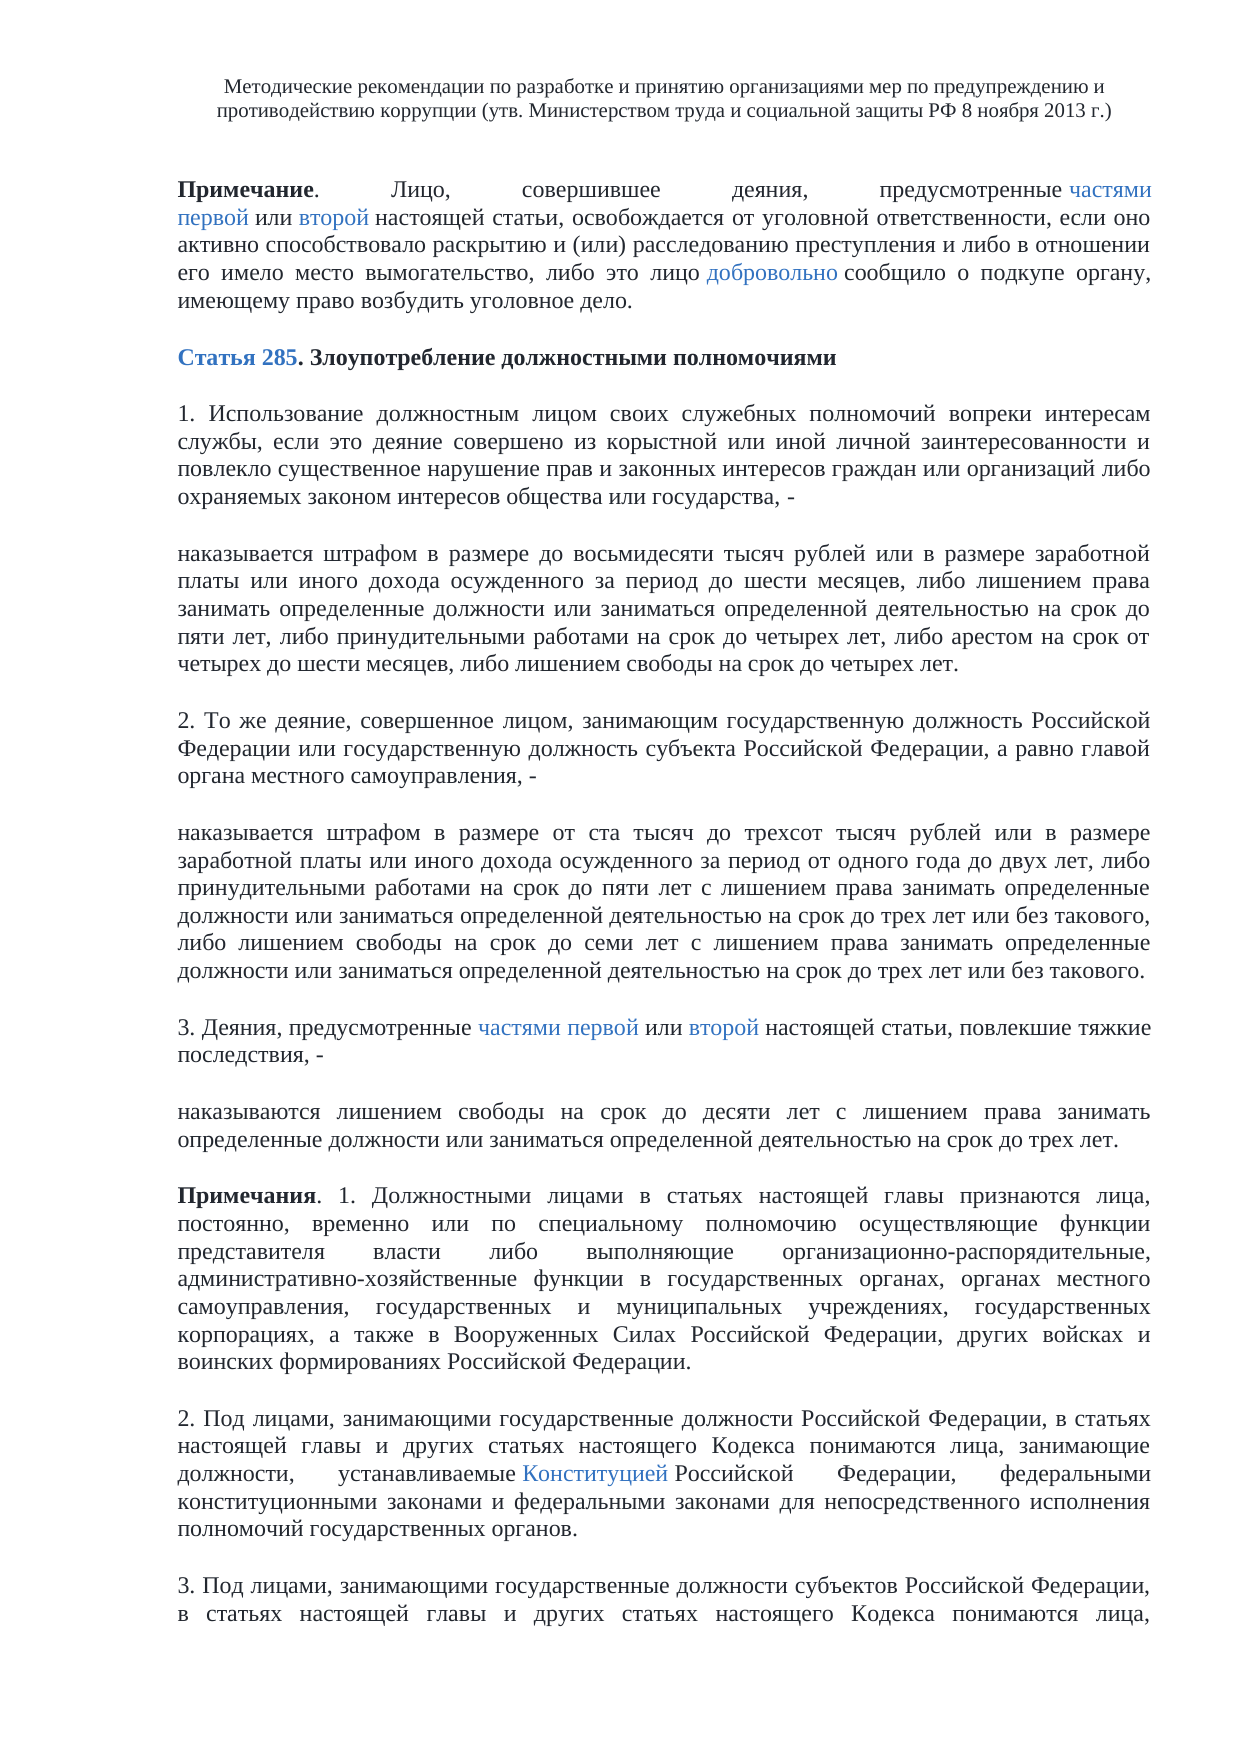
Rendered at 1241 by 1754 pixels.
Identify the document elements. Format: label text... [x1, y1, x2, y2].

text наказывается штрафом в размере от ста тысяч до трехсот тысяч рублей или в размере заработной платы или иного дохода осужденного за период от одного года до двух лет, либо принудительными работами на срок до пяти лет с лишением права занимать определенные должности или заниматься определенной деятельностью на срок до трех лет или без такового, либо лишением свободы на срок до семи лет с лишением права занимать определенные должности или заниматься определенной деятельностью на срок до трех лет или без такового. [177, 818, 1152, 984]
text наказывается штрафом в размере до восьмидесяти тысяч рублей или в размере заработной платы или иного дохода осужденного за период до шести месяцев, либо лишением права занимать определенные должности или заниматься определенной деятельностью на срок до пяти лет, либо принудительными работами на срок до четырех лет, либо арестом на срок от четырех до шести месяцев, либо лишением свободы на срок до четырех лет. [177, 539, 1152, 677]
text Примечание. Лицо, совершившее деяния, предусмотренные частями первой или второй настоящей статьи, освобождается от уголовной ответственности, если оно активно способствовало раскрытию и (или) расследованию преступления и либо в отношении его имело место вымогательство, либо это лицо добровольно сообщило о подкупе органу, имеющему право возбудить уголовное дело. [177, 175, 1152, 313]
text 3. Деяния, предусмотренные частями первой или второй настоящей статьи, повлекшие тяжкие последствия, - [177, 1013, 1152, 1068]
text 2. То же деяние, совершенное лицом, занимающим государственную должность Российской Федерации или государственную должность субъекта Российской Федерации, а равно главой органа местного самоуправления, - [177, 706, 1152, 789]
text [177, 1571, 1152, 1626]
text наказываются лишением свободы на срок до десяти лет с лишением права занимать определенные должности или заниматься определенной деятельностью на срок до трех лет. [177, 1097, 1152, 1152]
text Примечания. 1. Должностными лицами в статьях настоящей главы признаются лица, постоянно, временно или по специальному полномочию осуществляющие функции представителя власти либо выполняющие организационно-распорядительные, административно-хозяйственные функции в государственных органах, органах местного самоуправления, государственных и муниципальных учреждениях, государственных корпорациях, а также в Вооруженных Силах Российской Федерации, других войсках и воинских формированиях Российской Федерации. [177, 1182, 1152, 1375]
text 2. Под лицами, занимающими государственные должности Российской Федерации, в статьях настоящей главы и других статьях настоящего Кодекса понимаются лица, занимающие должности, устанавливаемые Конституцией Российской Федерации, федеральными конституционными законами и федеральными законами для непосредственного исполнения полномочий государственных органов. [177, 1404, 1152, 1542]
text Статья 285. Злоупотребление должностными полномочиями [177, 342, 1152, 370]
text 1. Использование должностным лицом своих служебных полномочий вопреки интересам службы, если это деяние совершено из корыстной или иной личной заинтересованности и повлекло существенное нарушение прав и законных интересов граждан или организаций либо охраняемых законом интересов общества или государства, - [177, 399, 1152, 510]
